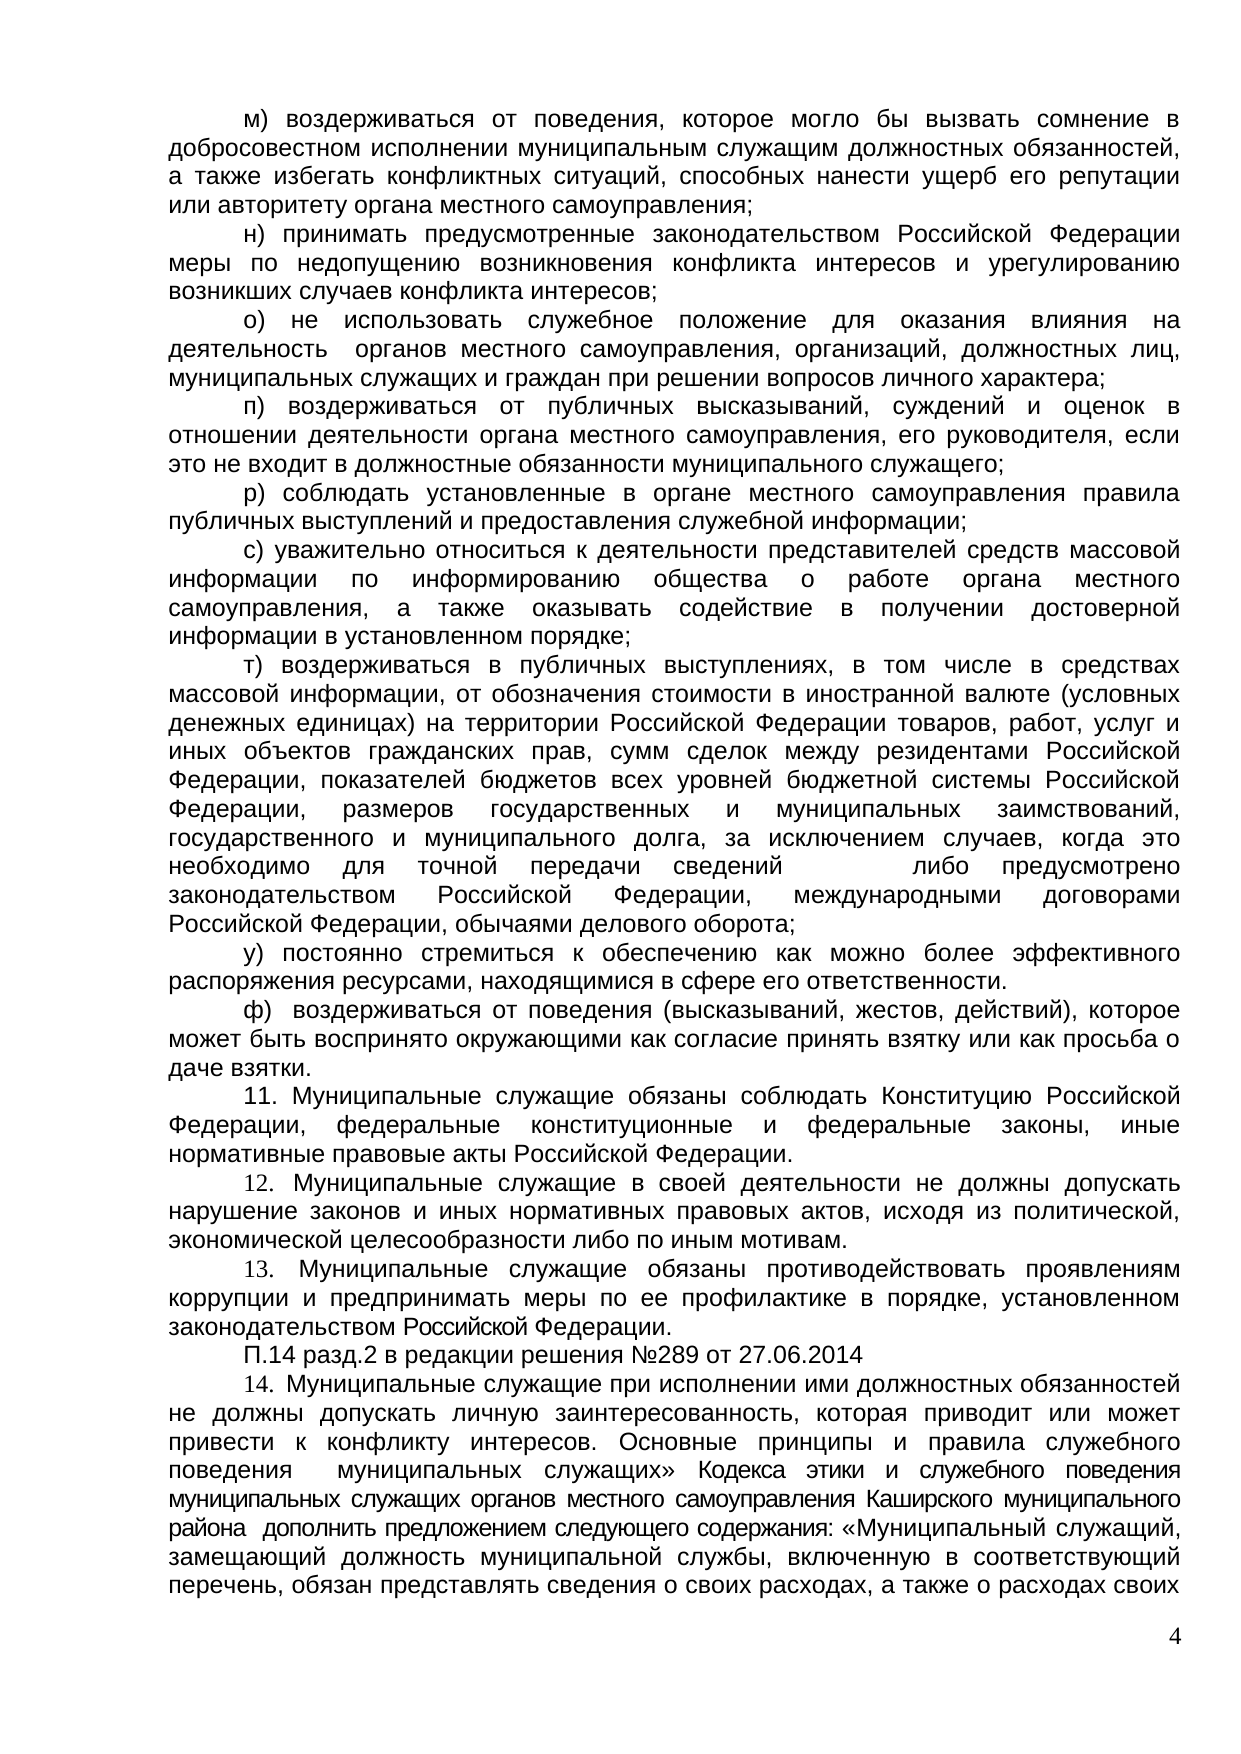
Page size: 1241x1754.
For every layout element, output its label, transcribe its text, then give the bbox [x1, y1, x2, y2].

list Муниципальные служащие в своей деятельности не должны допускать нарушение законов и иных нормативных правовых актов, исходя из политической, экономической целесообразности либо по иным мотивам. [168, 1167, 1181, 1254]
text о) не использовать служебное положение для оказания влияния на деятельность органов местного самоуправления, организаций, должностных лиц, муниципальных служащих и граждан при решении вопросов личного характера; [168, 305, 1181, 391]
text 11. Муниципальные служащие обязаны соблюдать Конституцию Российской Федерации, федеральные конституционные и федеральные законы, иные нормативные правовые акты Российской Федерации. [168, 1081, 1181, 1167]
text т) воздерживаться в публичных выступлениях, в том числе в средствах массовой информации, от обозначения стоимости в иностранной валюте (условных денежных единицах) на территории Российской Федерации товаров, работ, услуг и иных объектов гражданских прав, сумм сделок между резидентами Российской Федерации, показателей бюджетов всех уровней бюджетной системы Российской Федерации, размеров государственных и муниципальных заимствований, государственного и муниципального долга, за исключением случаев, когда это необходимо для точной передачи сведений либо предусмотрено законодательством Российской Федерации, международными договорами Российской Федерации, обычаями делового оборота; [168, 650, 1181, 937]
text н) принимать предусмотренные законодательством Российской Федерации меры по недопущению возникновения конфликта интересов и урегулированию возникших случаев конфликта интересов; [168, 219, 1181, 305]
text ф) воздерживаться от поведения (высказываний, жестов, действий), которое может быть воспринято окружающими как согласие принять взятку или как просьба о даче взятки. [168, 995, 1181, 1081]
text п) воздерживаться от публичных высказываний, суждений и оценок в отношении деятельности органа местного самоуправления, его руководителя, если это не входит в должностные обязанности муниципального служащего; [168, 391, 1181, 477]
text м) воздерживаться от поведения, которое могло бы вызвать сомнение в добросовестном исполнении муниципальным служащим должностных обязанностей, а также избегать конфликтных ситуаций, способных нанести ущерб его репутации или авторитету органа местного самоуправления; [168, 104, 1181, 219]
text р) соблюдать установленные в органе местного самоуправления правила публичных выступлений и предоставления служебной информации; [168, 477, 1181, 535]
text с) уважительно относиться к деятельности представителей средств массовой информации по информированию общества о работе органа местного самоуправления, а также оказывать содействие в получении достоверной информации в установленном порядке; [168, 535, 1181, 650]
text у) постоянно стремиться к обеспечению как можно более эффективного распоряжения ресурсами, находящимися в сфере его ответственности. [168, 937, 1181, 995]
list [168, 1369, 1181, 1599]
list Муниципальные служащие обязаны противодействовать проявлениям коррупции и предпринимать меры по ее профилактике в порядке, установленном законодательством Российской Федерации. [168, 1254, 1181, 1340]
text П.14 разд.2 в редакции решения №289 от 27.06.2014 [168, 1340, 1181, 1369]
